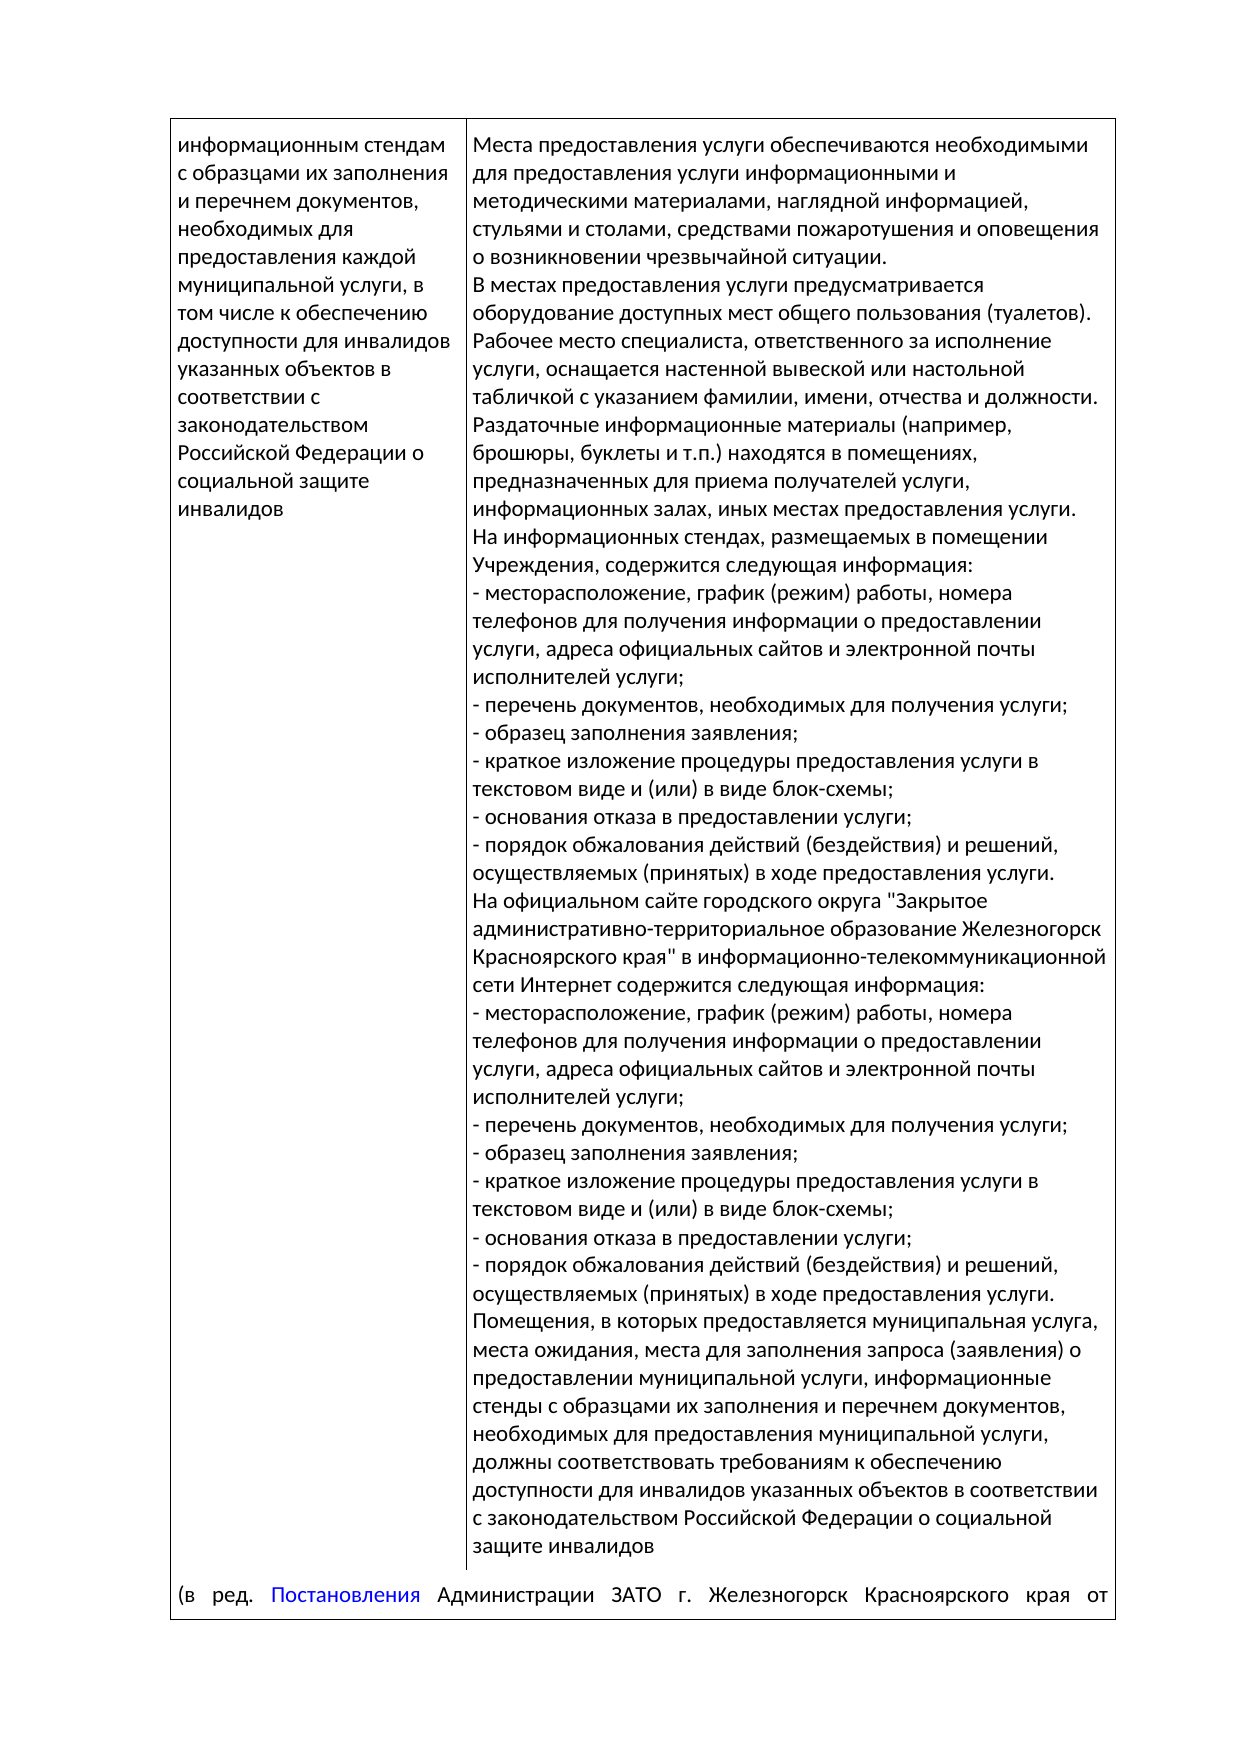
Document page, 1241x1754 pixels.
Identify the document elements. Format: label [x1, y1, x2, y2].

table_cell [467, 119, 1115, 1569]
table_cell [171, 1570, 1115, 1619]
table_cell [171, 119, 466, 1569]
